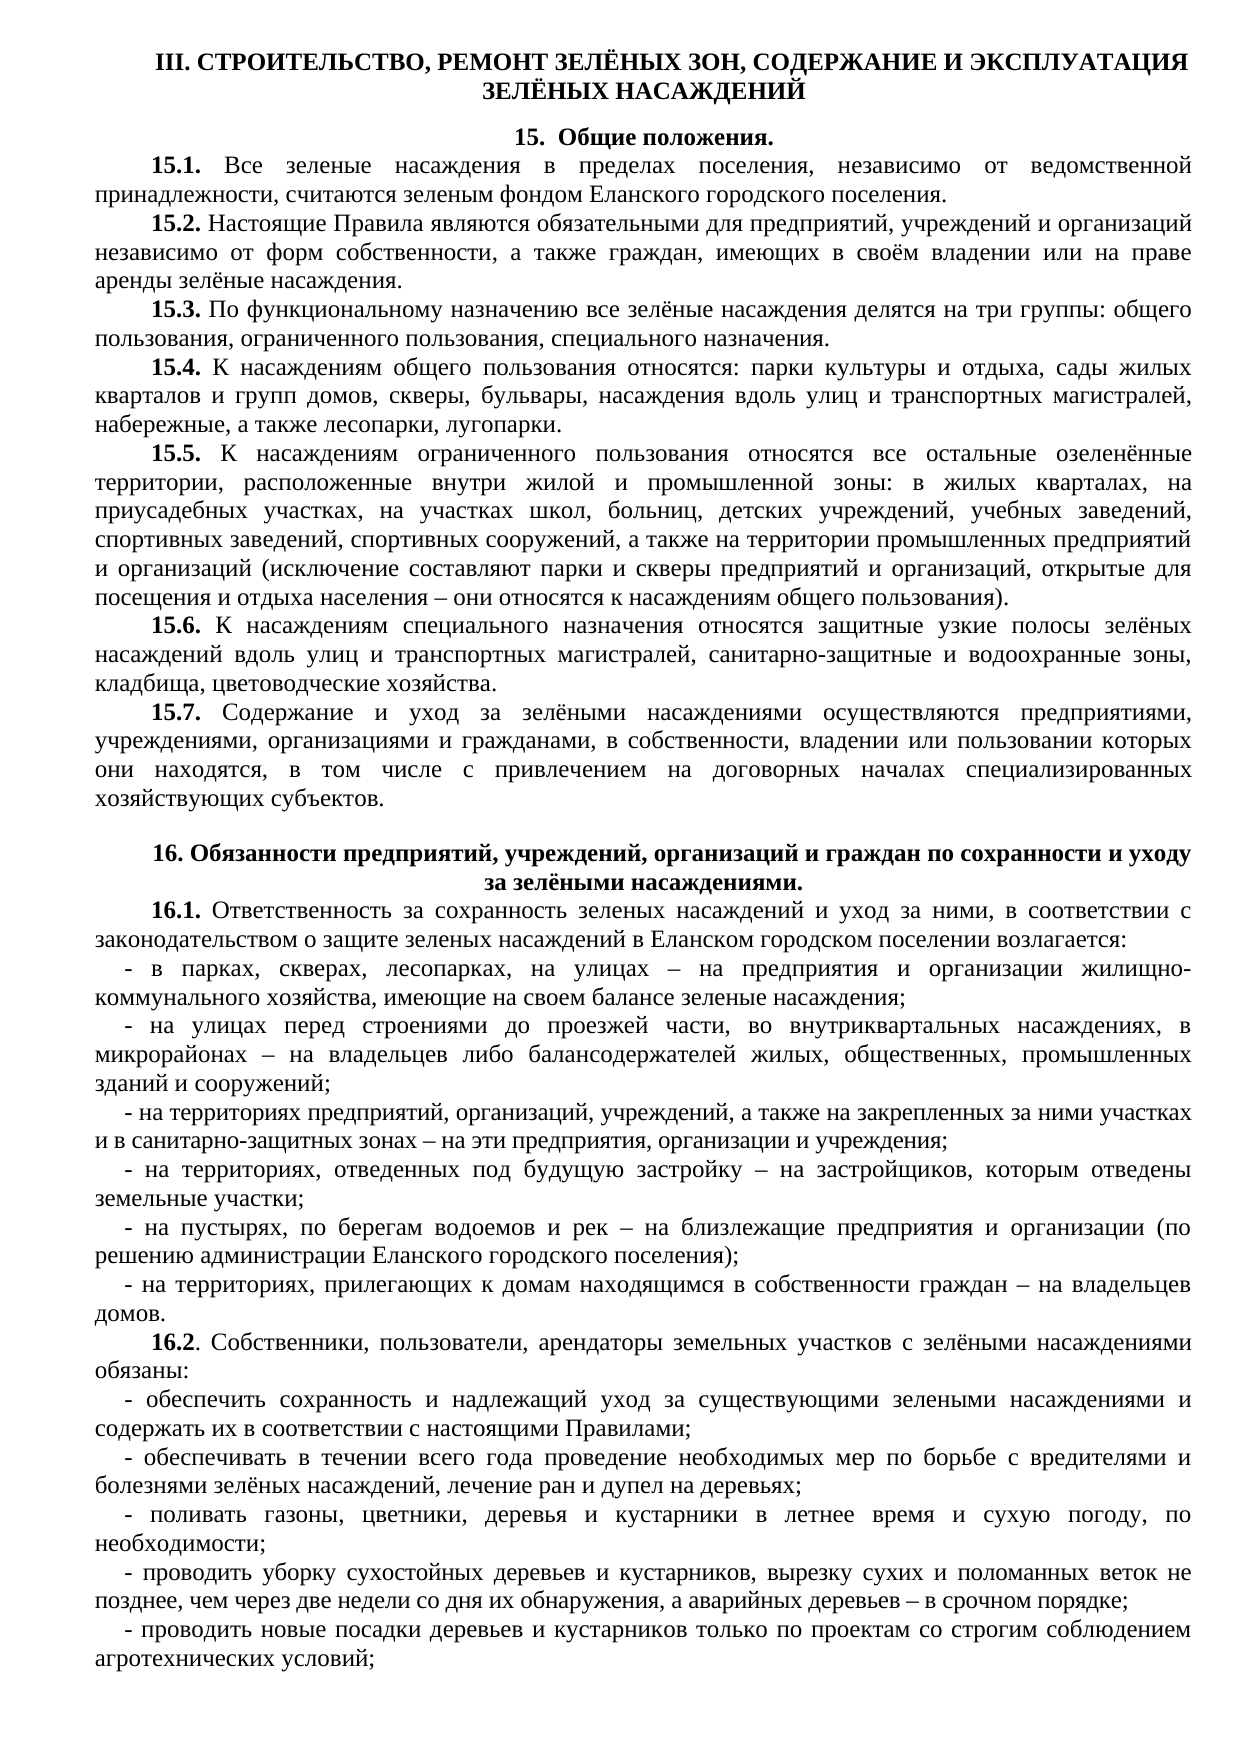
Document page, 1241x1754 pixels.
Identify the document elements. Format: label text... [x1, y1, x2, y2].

text 15.4. К насаждениям общего пользования относятся: парки культуры и отдыха, сады жилых кварталов и групп домов, скверы, бульвары, насаждения вдоль улиц и транспортных магистралей, набережные, а также лесопарки, лугопарки. [94, 352, 1193, 438]
text - обеспечить сохранность и надлежащий уход за существующими зелеными насаждениями и содержать их в соответствии с настоящими Правилами; [94, 1384, 1193, 1442]
text - в парках, скверах, лесопарках, на улицах – на предприятия и организации жилищно-коммунального хозяйства, имеющие на своем балансе зеленые насаждения; [94, 953, 1193, 1010]
text 15. Общие положения. [94, 122, 1193, 150]
text - поливать газоны, цветники, деревья и кустарники в летнее время и сухую погоду, по необходимости; [94, 1499, 1193, 1557]
text 15.2. Настоящие Правила являются обязательными для предприятий, учреждений и организаций независимо от форм собственности, а также граждан, имеющих в своём владении или на праве аренды зелёные насаждения. [94, 208, 1193, 294]
text III. СТРОИТЕЛЬСТВО, РЕМОНТ ЗЕЛЁНЫХ ЗОН, СОДЕРЖАНИЕ И ЭКСПЛУАТАЦИЯ ЗЕЛЁНЫХ НАСАЖДЕНИЙ [94, 47, 1193, 105]
text 15.7. Содержание и уход за зелёными насаждениями осуществляются предприятиями, учреждениями, организациями и гражданами, в собственности, владении или пользовании которых они находятся, в том числе с привлечением на договорных началах специализированных хозяйствующих субъектов. [94, 697, 1193, 812]
text 15.6. К насаждениям специального назначения относятся защитные узкие полосы зелёных насаждений вдоль улиц и транспортных магистралей, санитарно-защитные и водоохранные зоны, кладбища, цветоводческие хозяйства. [94, 610, 1193, 697]
text 15.3. По функциональному назначению все зелёные насаждения делятся на три группы: общего пользования, ограниченного пользования, специального назначения. [94, 294, 1193, 352]
text - на территориях, отведенных под будущую застройку – на застройщиков, которым отведены земельные участки; [94, 1154, 1193, 1212]
text - на улицах перед строениями до проезжей части, во внутриквартальных насаждениях, в микрорайонах – на владельцев либо балансодержателей жилых, общественных, промышленных зданий и сооружений; [94, 1010, 1193, 1097]
text - на пустырях, по берегам водоемов и рек – на близлежащие предприятия и организации (по решению администрации Еланского городского поселения); [94, 1212, 1193, 1269]
text - проводить новые посадки деревьев и кустарников только по проектам со строгим соблюдением агротехнических условий; [94, 1614, 1193, 1672]
text 15.5. К насаждениям ограниченного пользования относятся все остальные озеленённые территории, расположенные внутри жилой и промышленной зоны: в жилых кварталах, на приусадебных участках, на участках школ, больниц, детских учреждений, учебных заведений, спортивных заведений, спортивных сооружений, а также на территории промышленных предприятий и организаций (исключение составляют парки и скверы предприятий и организаций, открытые для посещения и отдыха населения – они относятся к насаждениям общего пользования). [94, 438, 1193, 610]
text - проводить уборку сухостойных деревьев и кустарников, вырезку сухих и поломанных веток не позднее, чем через две недели со дня их обнаружения, а аварийных деревьев – в срочном порядке; [94, 1557, 1193, 1614]
text 16.1. Ответственность за сохранность зеленых насаждений и уход за ними, в соответствии с законодательством о защите зеленых насаждений в Еланском городском поселении возлагается: [94, 895, 1193, 953]
text - на территориях, прилегающих к домам находящимся в собственности граждан – на владельцев домов. [94, 1269, 1193, 1327]
text 15.1. Все зеленые насаждения в пределах поселения, независимо от ведомственной принадлежности, считаются зеленым фондом Еланского городского поселения. [94, 150, 1193, 208]
text - на территориях предприятий, организаций, учреждений, а также на закрепленных за ними участках и в санитарно-защитных зонах – на эти предприятия, организации и учреждения; [94, 1097, 1193, 1154]
text 16. Обязанности предприятий, учреждений, организаций и граждан по сохранности и уходу за зелёными насаждениями. [94, 838, 1193, 895]
text - обеспечивать в течении всего года проведение необходимых мер по борьбе с вредителями и болезнями зелёных насаждений, лечение ран и дупел на деревьях; [94, 1442, 1193, 1499]
text 16.2. Собственники, пользователи, арендаторы земельных участков с зелёными насаждениями обязаны: [94, 1327, 1193, 1384]
